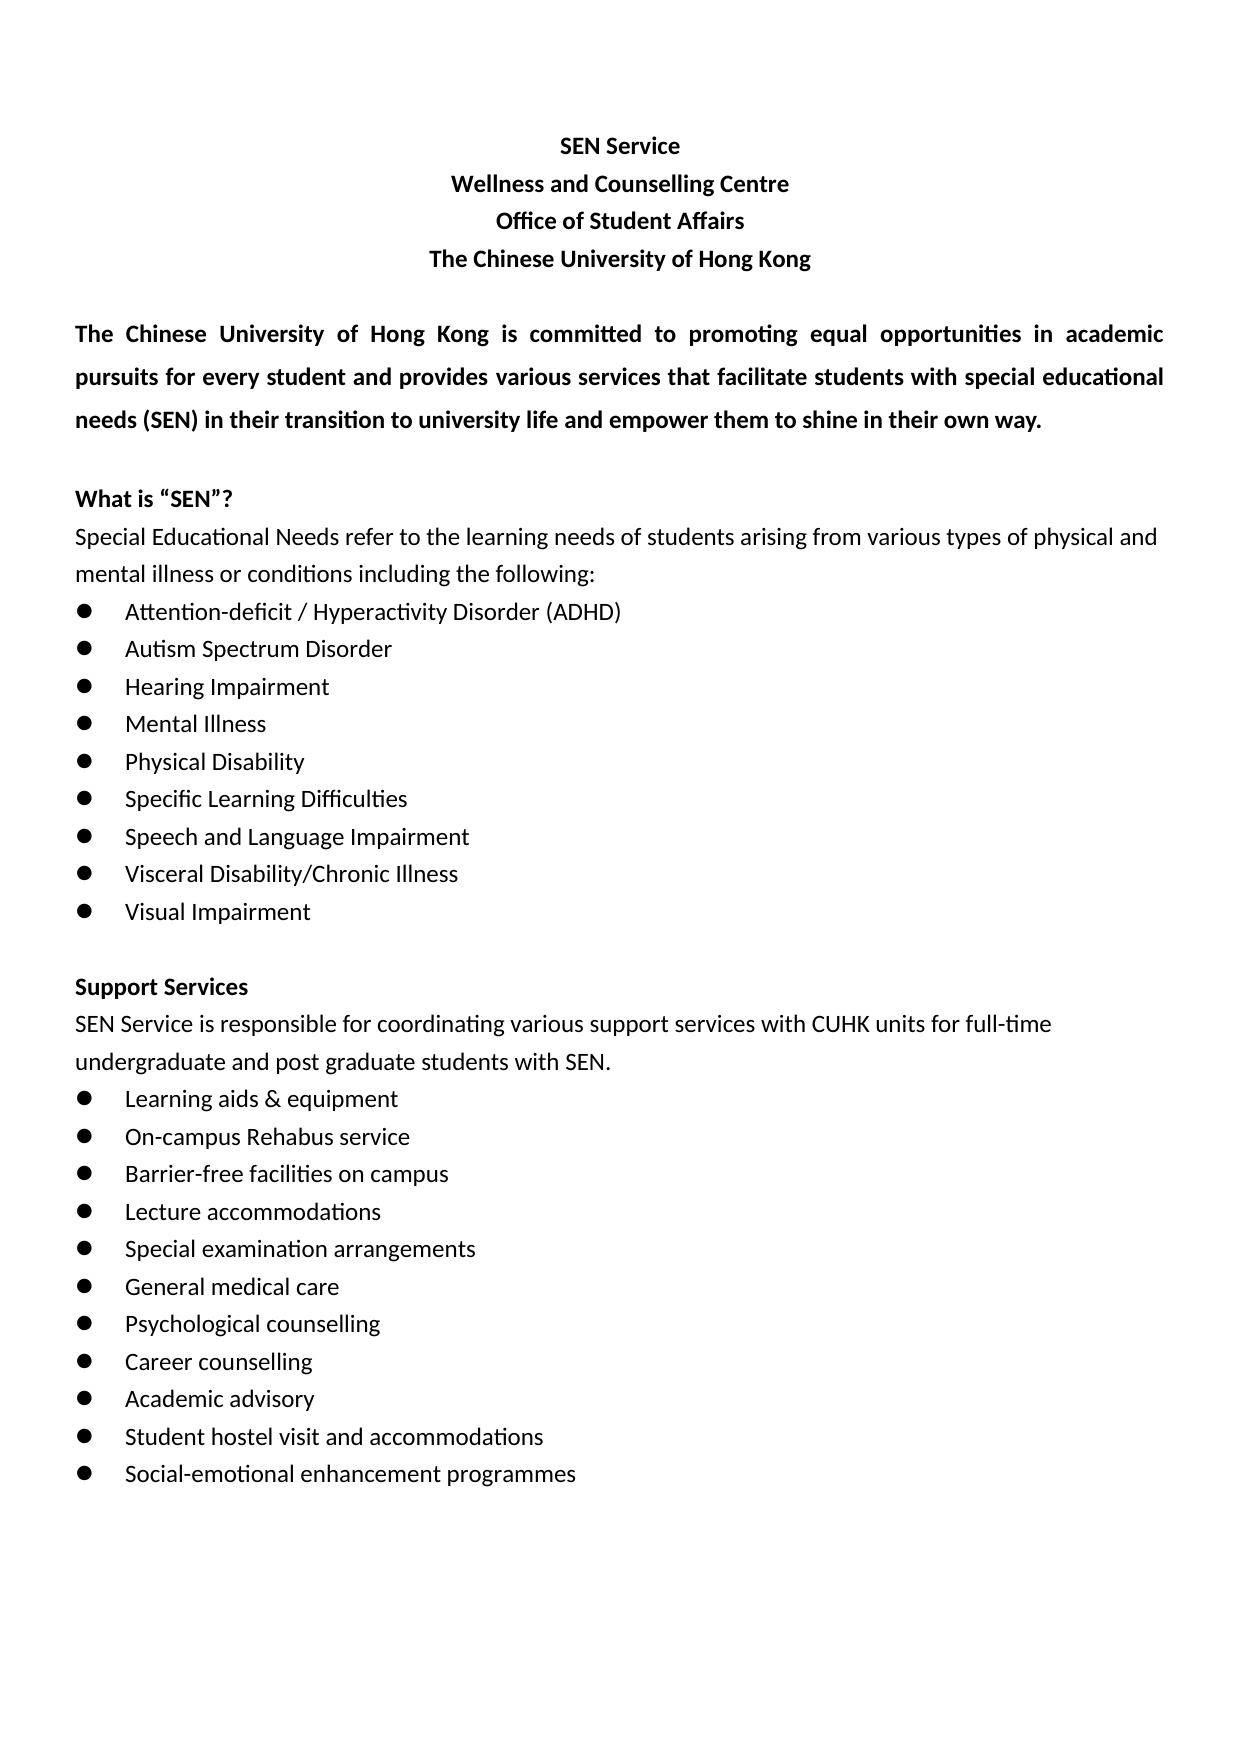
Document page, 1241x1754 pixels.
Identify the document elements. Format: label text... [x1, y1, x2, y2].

text Special Educational Needs refer to the learning needs of students arising from various types of physical and mental illness or conditions including the following: [75, 518, 1165, 593]
list Learning aids & equipment [75, 1080, 1165, 1118]
list Visual Impairment [75, 893, 1165, 930]
list Speech and Language Impairment [75, 818, 1165, 855]
text Office of Student Affairs [75, 202, 1165, 239]
list Social-emotional enhancement programmes [75, 1455, 1165, 1493]
list Visceral Disability/Chronic Illness [75, 855, 1165, 893]
text The Chinese University of Hong Kong [75, 239, 1165, 277]
list Lecture accommodations [75, 1193, 1165, 1230]
list Career counselling [75, 1343, 1165, 1380]
list Mental Illness [75, 705, 1165, 743]
list Specific Learning Difficulties [75, 780, 1165, 818]
list On-campus Rehabus service [75, 1118, 1165, 1155]
text SEN Service is responsible for coordinating various support services with CUHK units for full-time undergraduate and post graduate students with SEN. [75, 1005, 1165, 1080]
list Physical Disability [75, 743, 1165, 780]
text The Chinese University of Hong Kong is committed to promoting equal opportunities in academic pursuits for every student and provides various services that facilitate students with special educational needs (SEN) in their transition to university life and empower them to shine in their own way. [75, 314, 1165, 438]
list Psychological counselling [75, 1305, 1165, 1343]
list General medical care [75, 1268, 1165, 1305]
list Special examination arrangements [75, 1230, 1165, 1268]
text SEN Service [75, 127, 1165, 164]
list Attention-deficit / Hyperactivity Disorder (ADHD) [75, 593, 1165, 630]
list Academic advisory [75, 1380, 1165, 1418]
text What is “SEN”? [75, 480, 1165, 518]
list Barrier-free facilities on campus [75, 1155, 1165, 1193]
text Wellness and Counselling Centre [75, 164, 1165, 202]
text Support Services [75, 968, 1165, 1005]
list Hearing Impairment [75, 668, 1165, 705]
list Autism Spectrum Disorder [75, 630, 1165, 668]
list Student hostel visit and accommodations [75, 1418, 1165, 1455]
